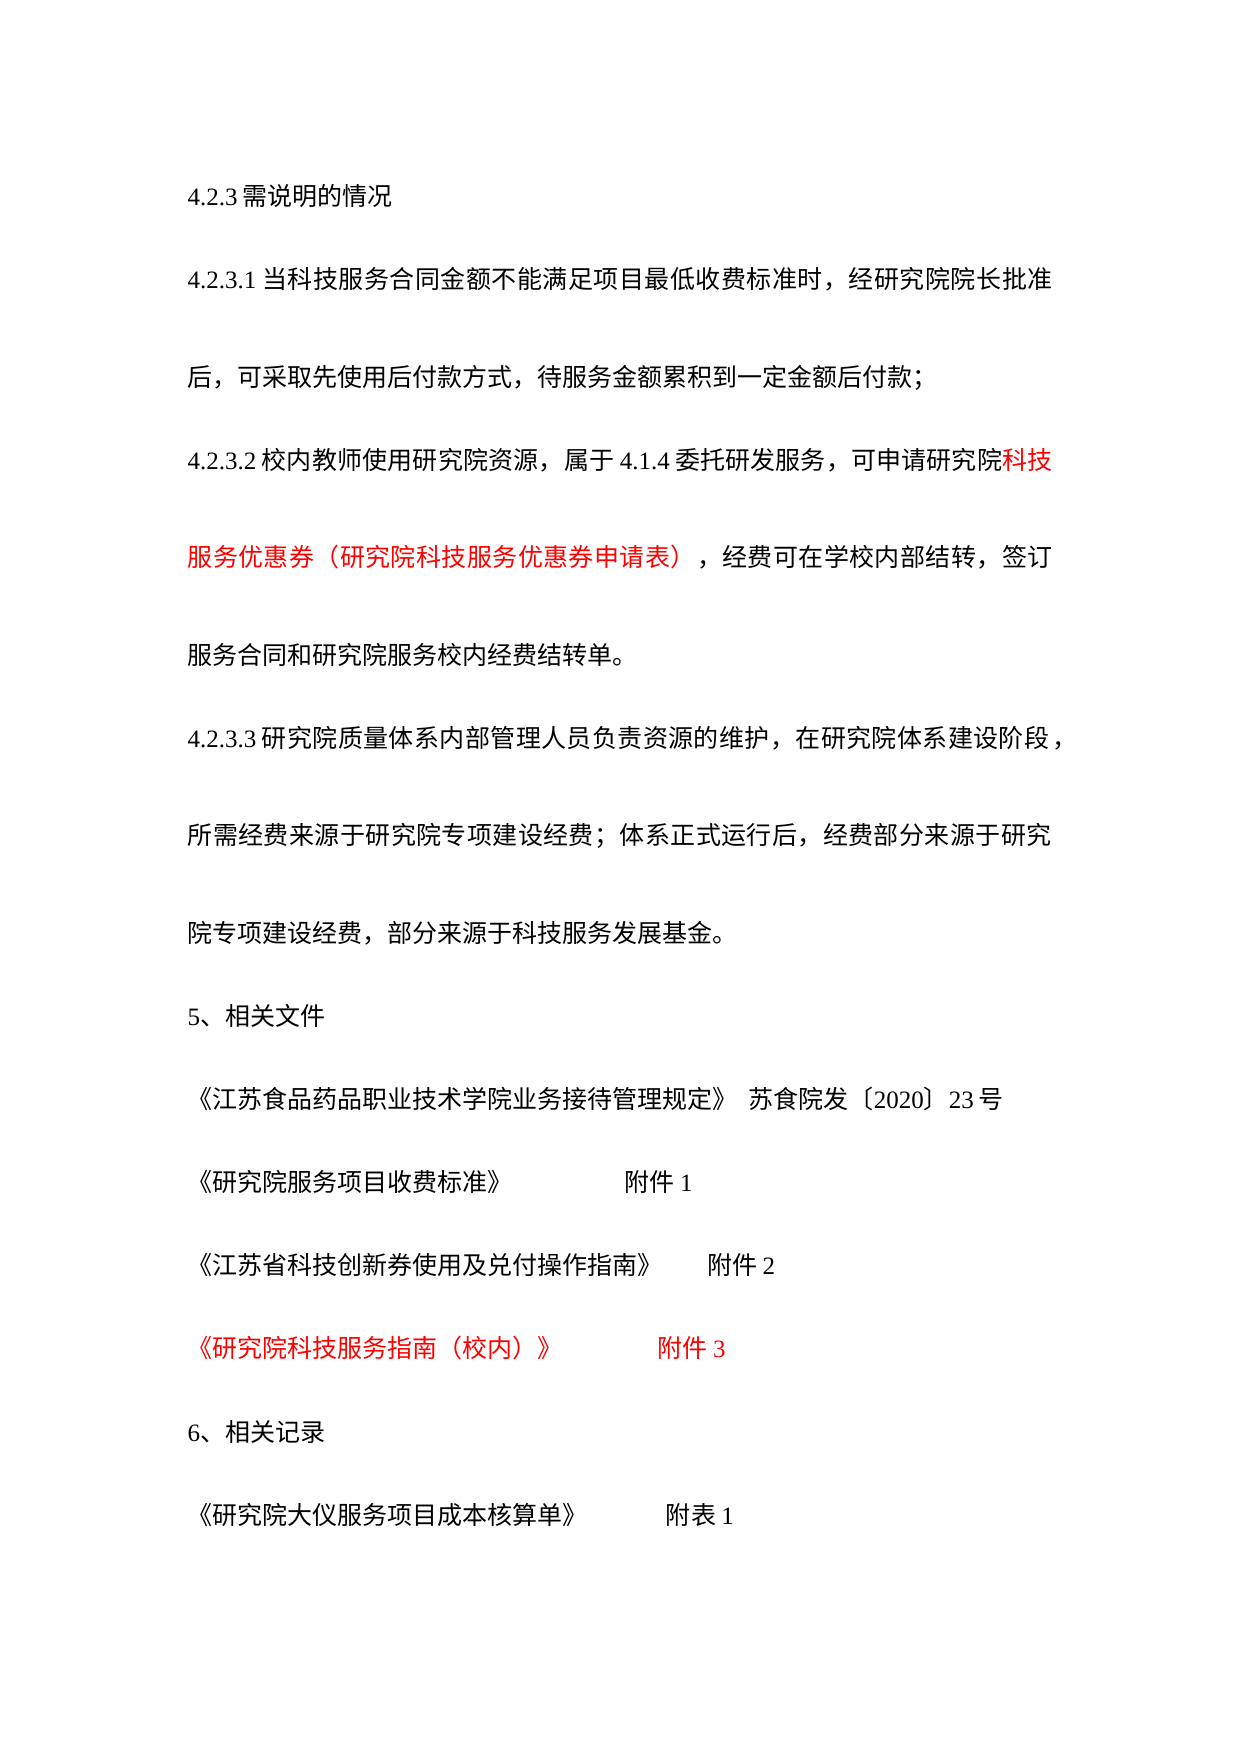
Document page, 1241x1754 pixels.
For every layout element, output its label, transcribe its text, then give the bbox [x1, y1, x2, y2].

text 《研究院大仪服务项目成本核算单》 附表1 [187, 1481, 1053, 1546]
text 4.2.3.1当科技服务合同金额不能满足项目最低收费标准时，经研究院院长批准后，可采取先使用后付款方式，待服务金额累积到一定金额后付款； [187, 245, 1053, 408]
text 5、相关文件 [187, 982, 1053, 1047]
text 4.2.3需说明的情况 [187, 162, 1053, 227]
text 《江苏省科技创新券使用及兑付操作指南》 附件2 [187, 1231, 1053, 1296]
text 4.2.3.3研究院质量体系内部管理人员负责资源的维护，在研究院体系建设阶段，所需经费来源于研究院专项建设经费；体系正式运行后，经费部分来源于研究院专项建设经费，部分来源于科技服务发展基金。 [187, 704, 1053, 964]
text 6、相关记录 [187, 1398, 1053, 1463]
text 《江苏食品药品职业技术学院业务接待管理规定》 苏食院发〔2020〕23号 [187, 1065, 1053, 1130]
text 4.2.3.2校内教师使用研究院资源，属于4.1.4委托研发服务，可申请研究院科技服务优惠券（研究院科技服务优惠券申请表），经费可在学校内部结转，签订服务合同和研究院服务校内经费结转单。 [187, 426, 1053, 686]
text 《研究院服务项目收费标准》 附件1 [187, 1148, 1053, 1213]
text 《研究院科技服务指南（校内）》 附件3 [187, 1314, 1053, 1379]
